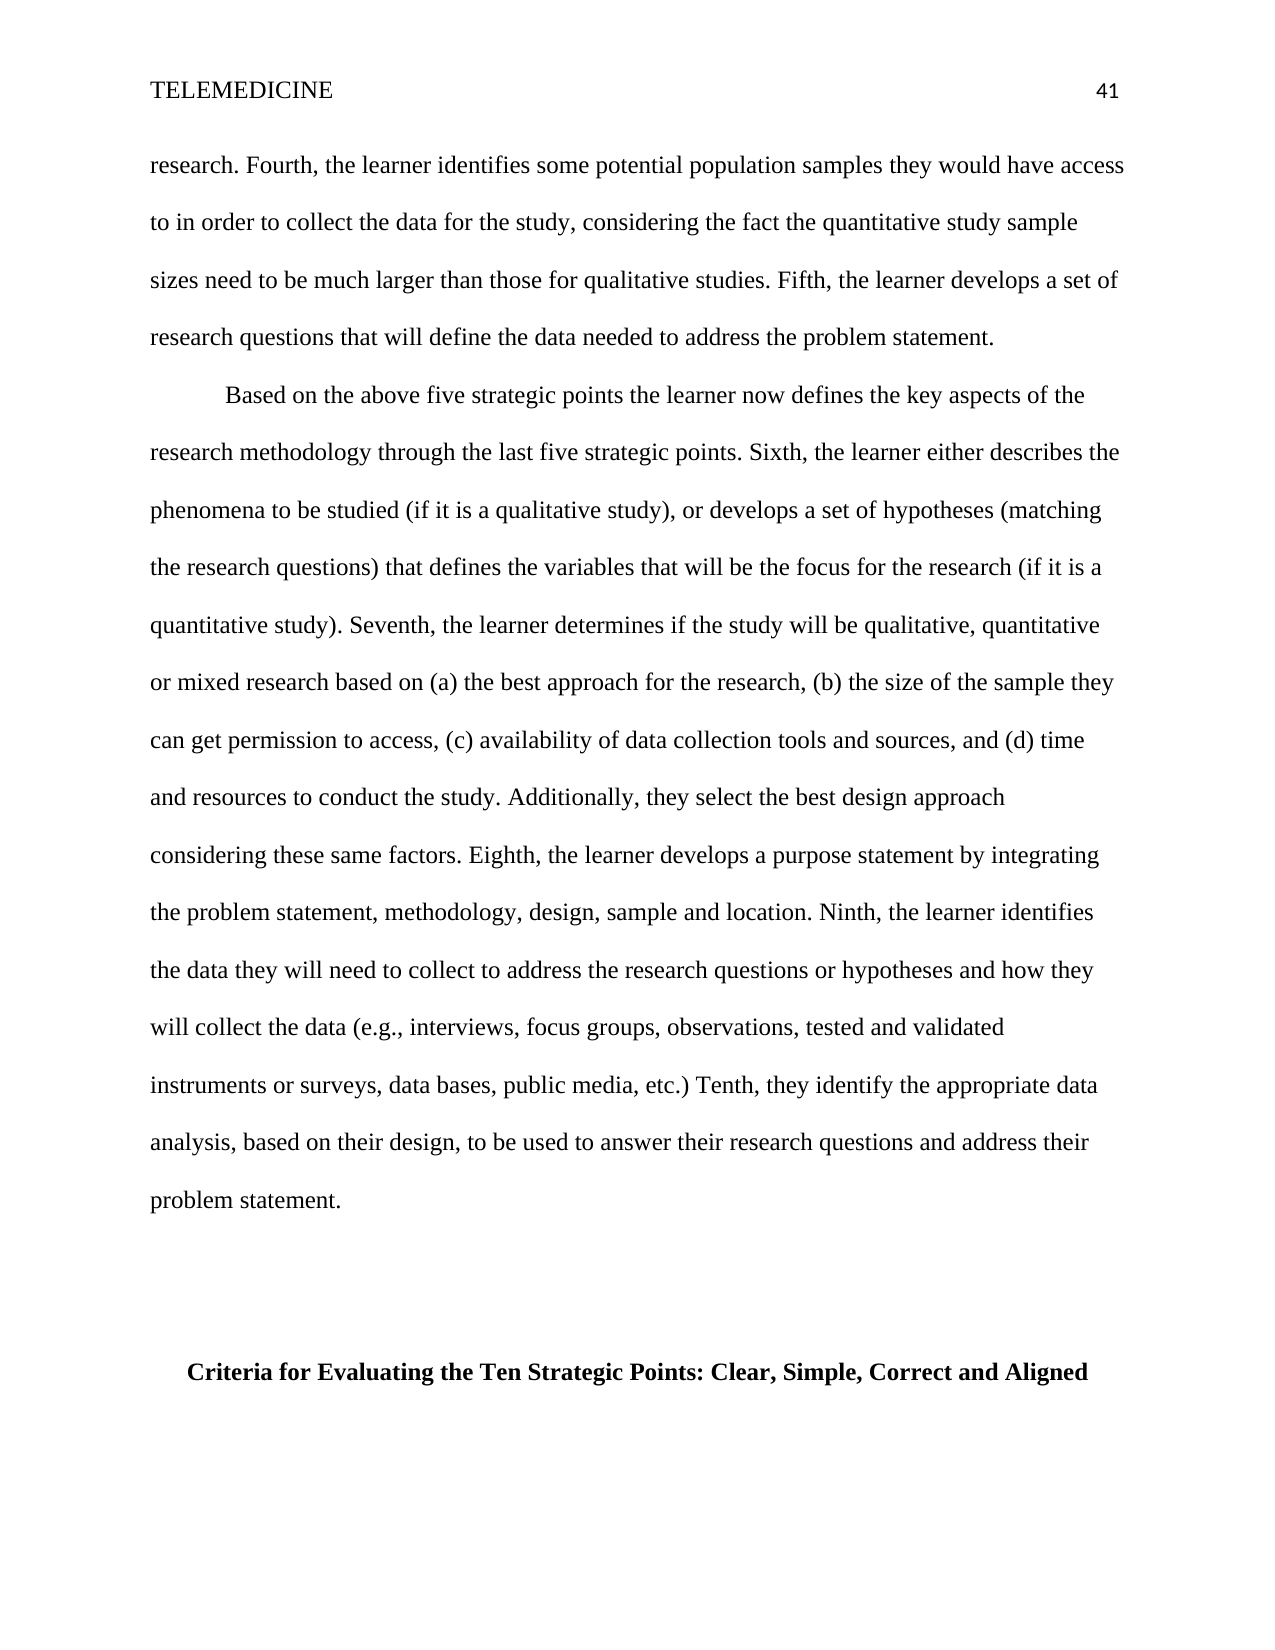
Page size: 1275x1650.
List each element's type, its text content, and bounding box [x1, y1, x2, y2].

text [150, 150, 1125, 351]
text Based on the above five strategic points the learner now defines the key aspects of the research methodology through the last five strategic points. Sixth, the learner either describes the phenomena to be studied (if it is a qualitative study), or develops a set of hypotheses (matching the research questions) that defines the variables that will be the focus for the research (if it is a quantitative study). Seventh, the learner determines if the study will be qualitative, quantitative or mixed research based on (a) the best approach for the research, (b) the size of the sample they can get permission to access, (c) availability of data collection tools and sources, and (d) time and resources to conduct the study. Additionally, they select the best design approach considering these same factors. Eighth, the learner develops a purpose statement by integrating the problem statement, methodology, design, sample and location. Ninth, the learner identifies the data they will need to collect to address the research questions or hypotheses and how they will collect the data (e.g., interviews, focus groups, observations, tested and validated instruments or surveys, data bases, public media, etc.) Tenth, they identify the appropriate data analysis, based on their design, to be used to answer their research questions and address their problem statement. [150, 380, 1125, 1214]
text Criteria for Evaluating the Ten Strategic Points: Clear, Simple, Correct and Aligned [150, 1357, 1125, 1386]
